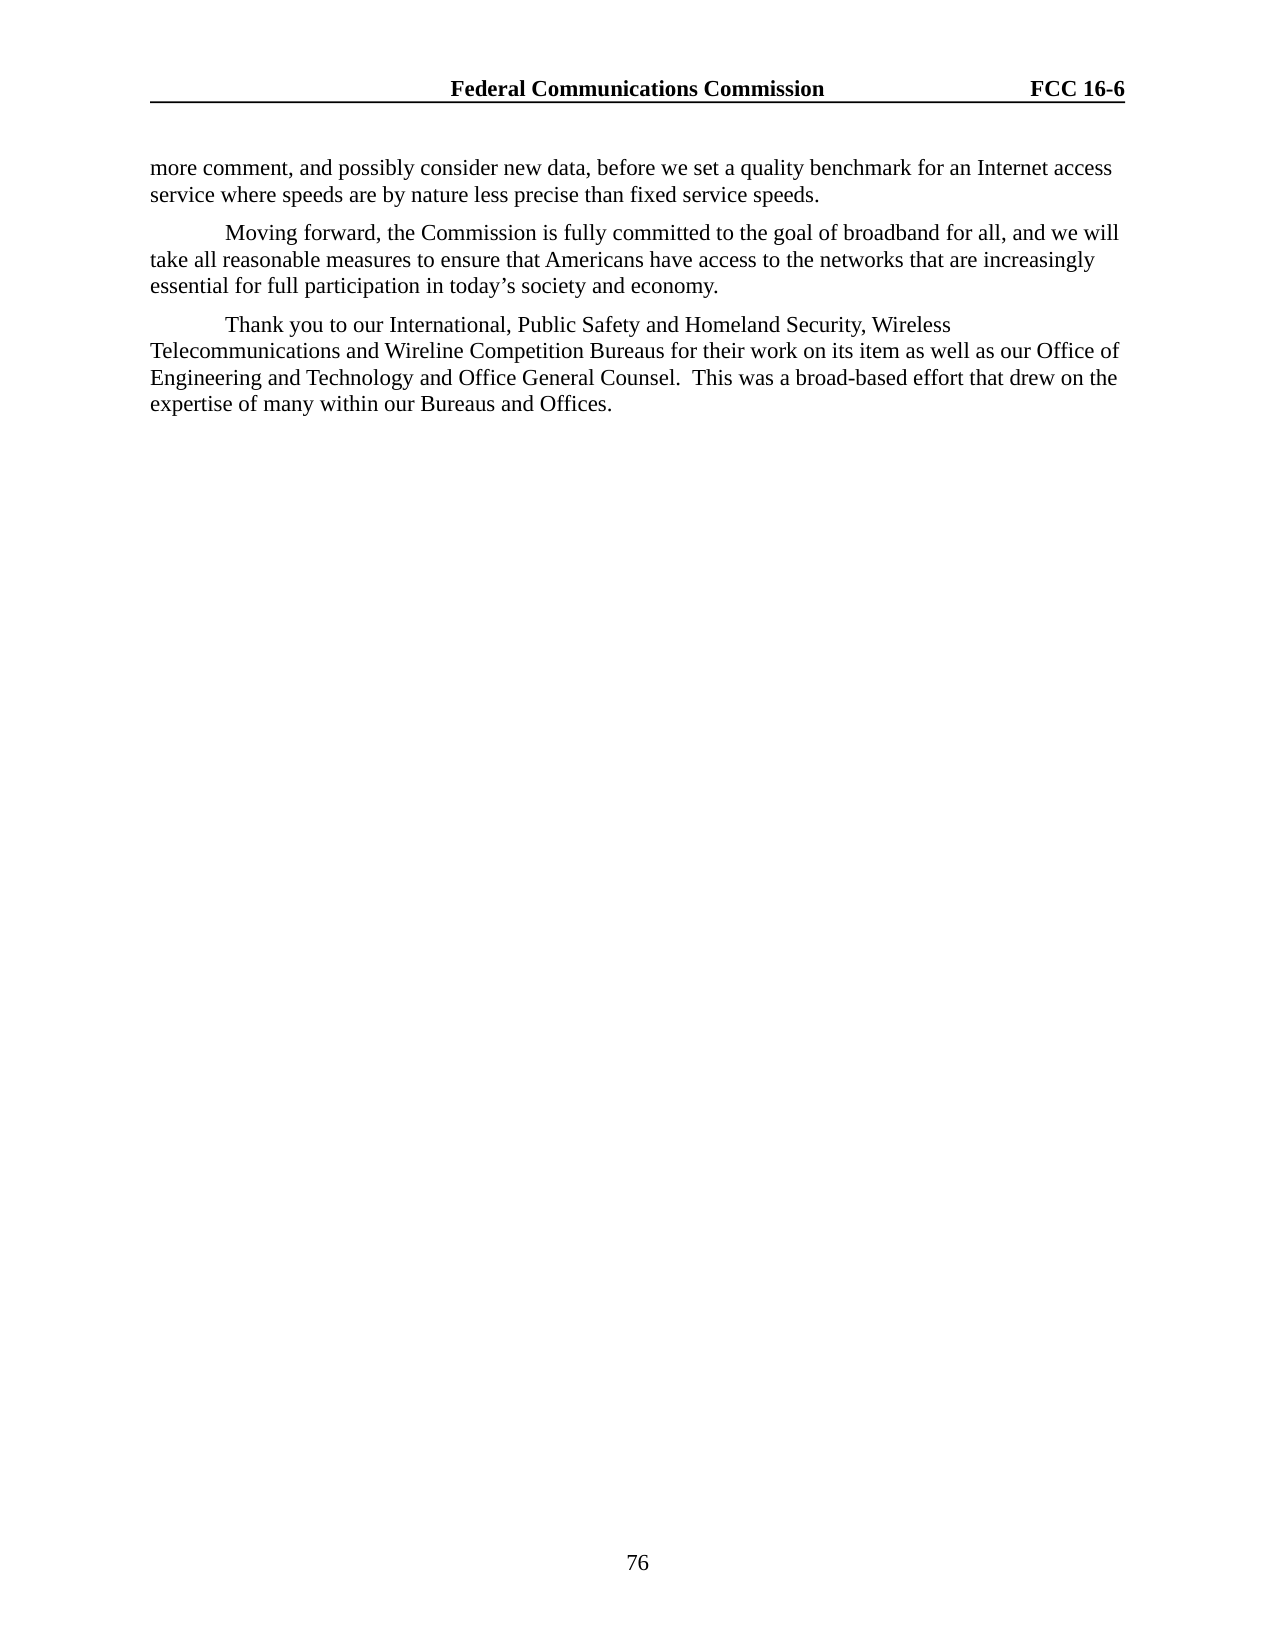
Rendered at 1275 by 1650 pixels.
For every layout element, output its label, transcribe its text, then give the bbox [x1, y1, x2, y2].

text Thank you to our International, Public Safety and Homeland Security, Wireless Telecommunications and Wireline Competition Bureaus for their work on its item as well as our Office of Engineering and Technology and Office General Counsel. This was a broad-based effort that drew on the expertise of many within our Bureaus and Offices. [150, 311, 1125, 416]
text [150, 154, 1125, 207]
text Moving forward, the Commission is fully committed to the goal of broadband for all, and we will take all reasonable measures to ensure that Americans have access to the networks that are increasingly essential for full participation in today’s society and economy. [150, 219, 1125, 298]
